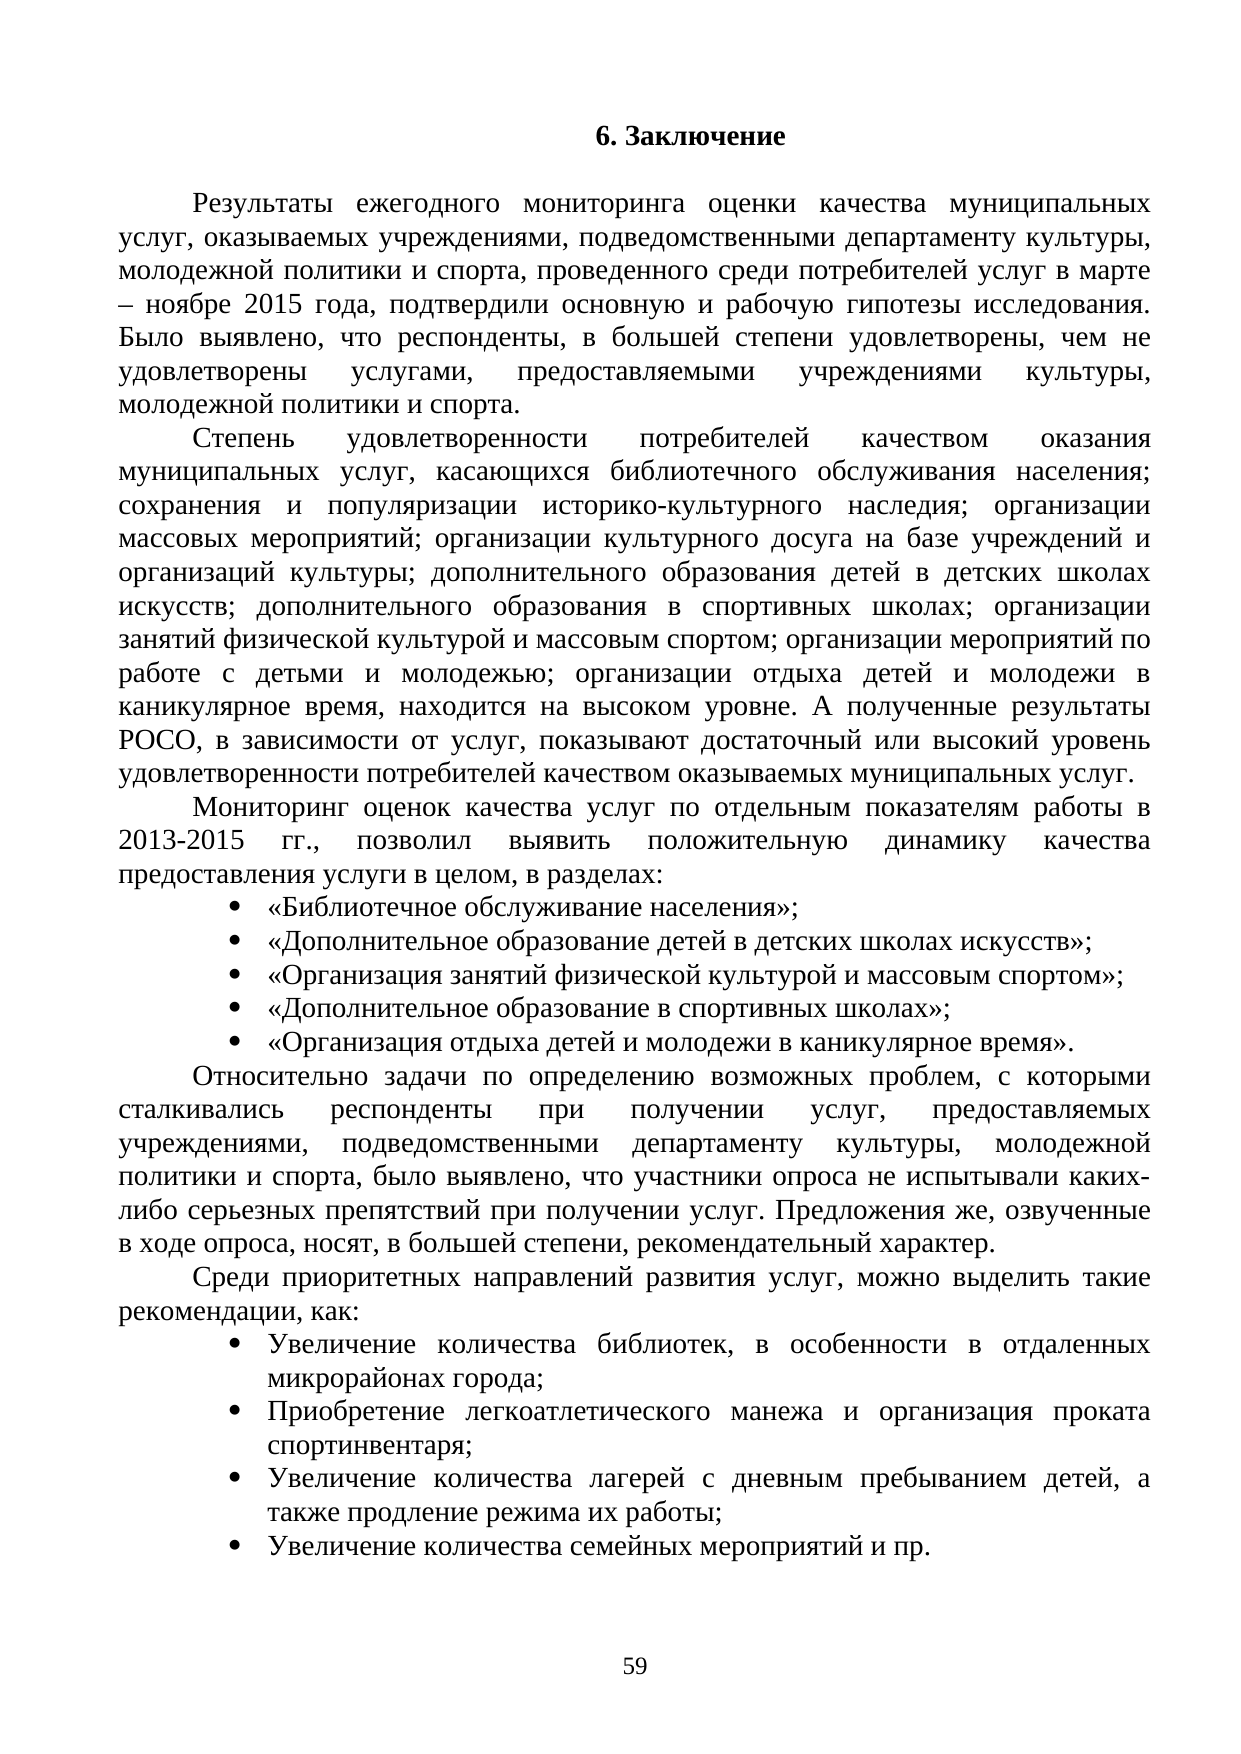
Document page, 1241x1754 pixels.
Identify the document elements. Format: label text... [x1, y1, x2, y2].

text Мониторинг оценок качества услуг по отдельным показателям работы в 2013-2015 гг., позволил выявить положительную динамику качества предоставления услуги в целом, в разделах: [118, 789, 1152, 889]
list «Дополнительное образование детей в детских школах искусств»; [229, 923, 1152, 957]
list Результаты ежегодного мониторинга оценки качества муниципальных услуг, оказываемых учреждениями, подведомственными департаменту культуры, молодежной политики и спорта, проведенного среди потребителей услуг в марте – ноябре 2015 года, подтвердили основную и рабочую гипотезы исследования. Было выявлено, что респонденты, в большей степени удовлетворены, чем не удовлетворены услугами, предоставляемыми учреждениями культуры, молодежной политики и спорта. [118, 185, 1152, 420]
text Степень удовлетворенности потребителей качеством оказания муниципальных услуг, касающихся библиотечного обслуживания населения; сохранения и популяризации историко-культурного наследия; организации массовых мероприятий; организации культурного досуга на базе учреждений и организаций культуры; дополнительного образования детей в детских школах искусств; дополнительного образования в спортивных школах; организации занятий физической культурой и массовым спортом; организации мероприятий по работе с детьми и молодежью; организации отдыха детей и молодежи в каникулярное время, находится на высоком уровне. А полученные результаты РОСО, в зависимости от услуг, показывают достаточный или высокий уровень удовлетворенности потребителей качеством оказываемых муниципальных услуг. [118, 420, 1152, 789]
list Увеличение количества семейных мероприятий и пр. [229, 1528, 1152, 1561]
list «Организация отдыха детей и молодежи в каникулярное время». [229, 1024, 1152, 1058]
list Относительно задачи по определению возможных проблем, с которыми сталкивались респонденты при получении услуг, предоставляемых учреждениями, подведомственными департаменту культуры, молодежной политики и спорта, было выявлено, что участники опроса не испытывали каких-либо серьезных препятствий при получении услуг. Предложения же, озвученные в ходе опроса, носят, в большей степени, рекомендательный характер. [118, 1058, 1152, 1259]
list Увеличение количества лагерей с дневным пребыванием детей, а также продление режима их работы; [229, 1461, 1152, 1528]
list 6. Заключение [229, 118, 1152, 152]
list «Организация занятий физической культурой и массовым спортом»; [229, 957, 1152, 991]
list Увеличение количества библиотек, в особенности в отдаленных микрорайонах города; [229, 1326, 1152, 1393]
list «Библиотечное обслуживание населения»; [229, 889, 1152, 923]
list «Дополнительное образование в спортивных школах»; [229, 991, 1152, 1024]
text Среди приоритетных направлений развития услуг, можно выделить такие рекомендации, как: [118, 1259, 1152, 1326]
list Приобретение легкоатлетического манежа и организация проката спортинвентаря; [229, 1393, 1152, 1461]
